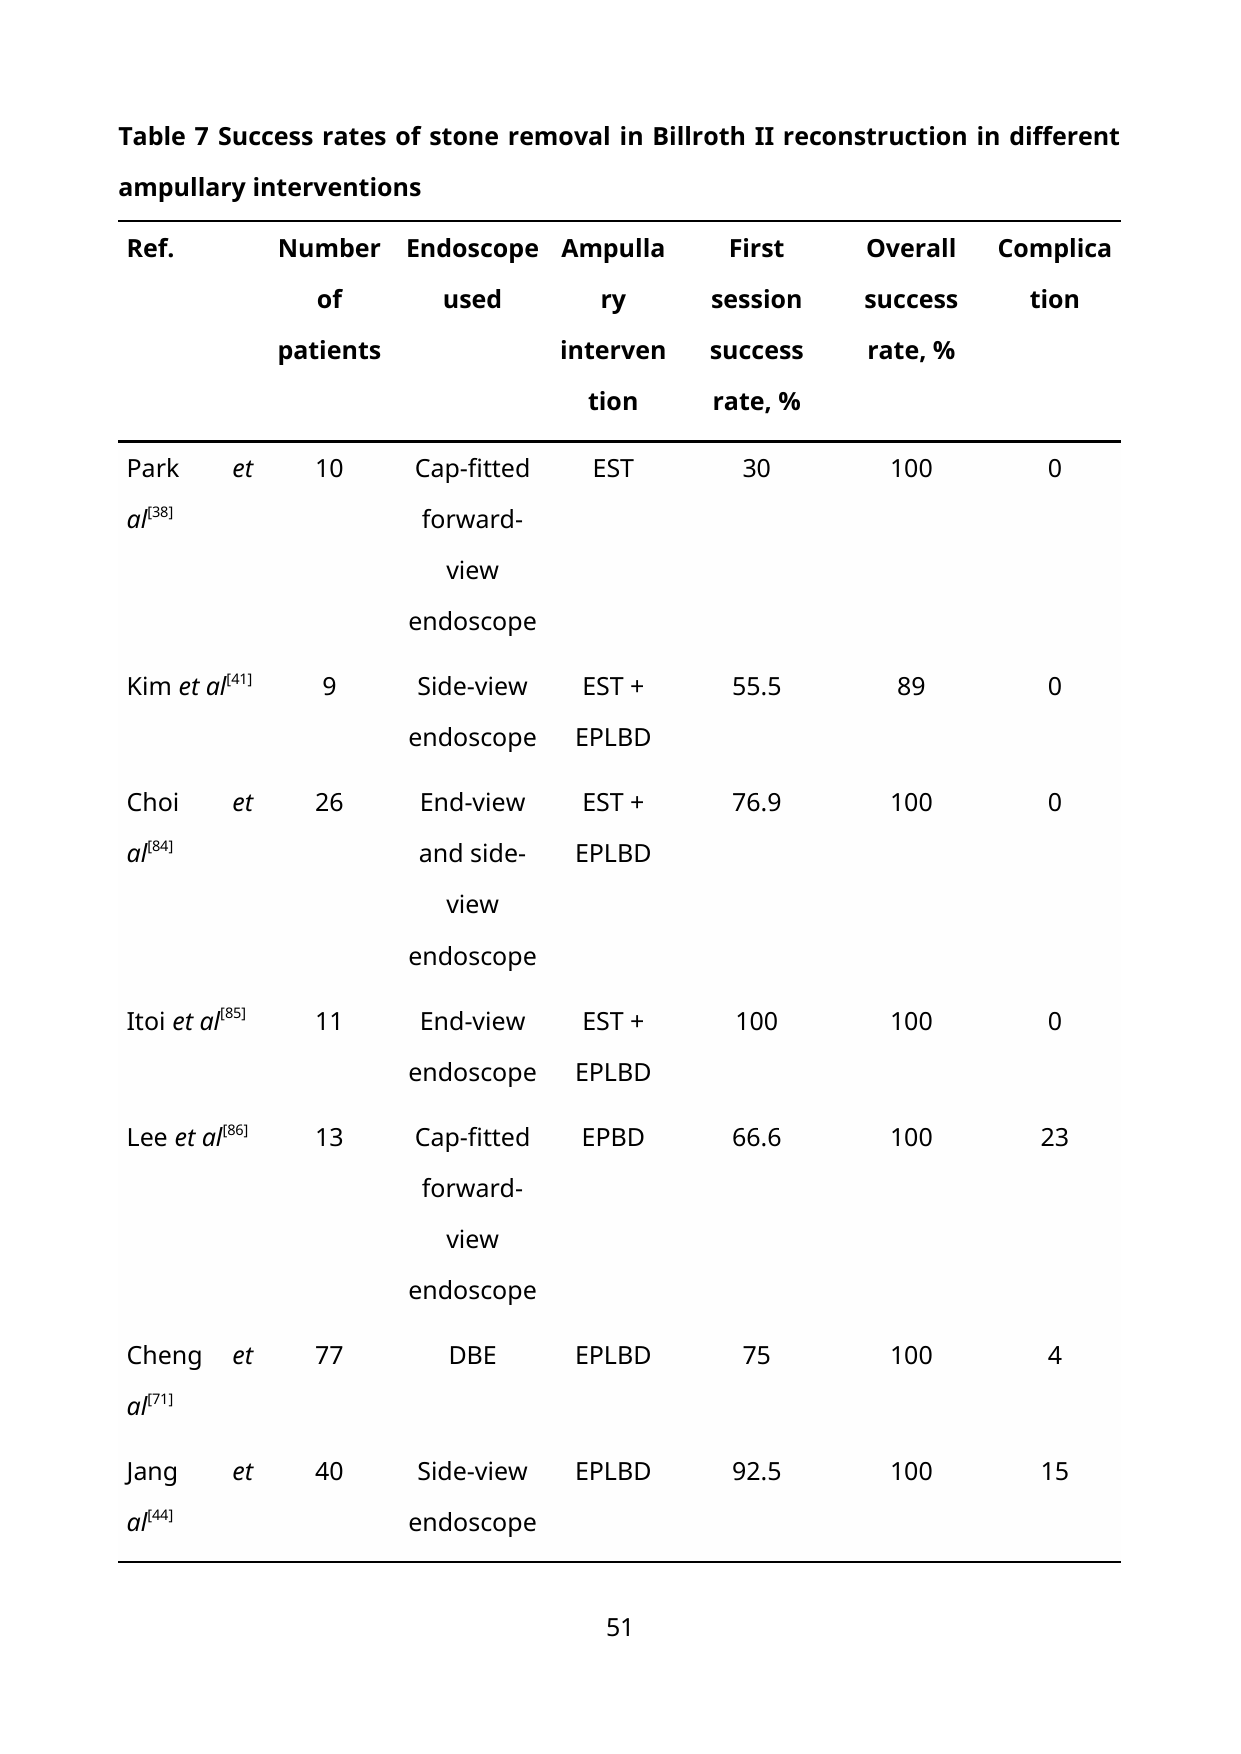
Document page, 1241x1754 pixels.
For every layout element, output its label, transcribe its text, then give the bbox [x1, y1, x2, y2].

table_cell 10 [261, 443, 397, 661]
table_cell 100 [834, 995, 988, 1111]
table_header Complication [988, 222, 1121, 440]
table_cell EPLBD [548, 1445, 679, 1561]
table_cell Kim et al[41] [118, 661, 261, 777]
table_cell 100 [834, 443, 988, 661]
table_cell End-view and side-view endoscope [397, 777, 548, 995]
table_cell 76.9 [679, 777, 834, 995]
table_cell 13 [261, 1111, 397, 1329]
table_cell 40 [261, 1445, 397, 1561]
table_cell 23 [988, 1111, 1121, 1329]
table_cell 0 [988, 661, 1121, 777]
table_cell 100 [834, 1329, 988, 1445]
table_header Ampullary intervention [548, 222, 679, 440]
table_cell Cap-fitted forward-view endoscope [397, 1111, 548, 1329]
table_cell DBE [397, 1329, 548, 1445]
table_cell EST [548, 443, 679, 661]
table_cell 30 [679, 443, 834, 661]
table_cell 77 [261, 1329, 397, 1445]
table_cell EPLBD [548, 1329, 679, 1445]
table_cell 100 [834, 1111, 988, 1329]
table_cell 66.6 [679, 1111, 834, 1329]
table_header Ref. [118, 222, 261, 440]
text Table 7 Success rates of stone removal in Billroth II reconstruction in different ampullary interventions [118, 118, 1122, 203]
table_cell EPBD [548, 1111, 679, 1329]
table_header Overall success rate, % [834, 222, 988, 440]
table_cell 11 [261, 995, 397, 1111]
table_cell 26 [261, 777, 397, 995]
table_cell 0 [988, 443, 1121, 661]
table_cell 89 [834, 661, 988, 777]
table_cell 9 [261, 661, 397, 777]
table_cell 75 [679, 1329, 834, 1445]
table_cell 100 [834, 1445, 988, 1561]
table_cell Choi et al[84] [118, 777, 261, 995]
table_cell 4 [988, 1329, 1121, 1445]
table_cell Lee et al[86] [118, 1111, 261, 1329]
table_cell 0 [988, 777, 1121, 995]
table_cell 0 [988, 995, 1121, 1111]
table_cell Side-view endoscope [397, 661, 548, 777]
table_cell Cheng et al[71] [118, 1329, 261, 1445]
table_cell End-view endoscope [397, 995, 548, 1111]
table_cell 100 [679, 995, 834, 1111]
table_cell EST + EPLBD [548, 661, 679, 777]
table_cell Side-view endoscope [397, 1445, 548, 1561]
table_cell EST + EPLBD [548, 995, 679, 1111]
table_cell 92.5 [679, 1445, 834, 1561]
table_cell Jang et al[44] [118, 1445, 261, 1561]
table_cell 55.5 [679, 661, 834, 777]
table_cell Cap-fitted forward-view endoscope [397, 443, 548, 661]
table_cell 100 [834, 777, 988, 995]
table_cell Itoi et al[85] [118, 995, 261, 1111]
table_cell 15 [988, 1445, 1121, 1561]
table_cell Park et al[38] [118, 443, 261, 661]
table_header Endoscope used [397, 222, 548, 440]
table_cell EST + EPLBD [548, 777, 679, 995]
table_header Number of patients [261, 222, 397, 440]
table_header First session success rate, % [679, 222, 834, 440]
